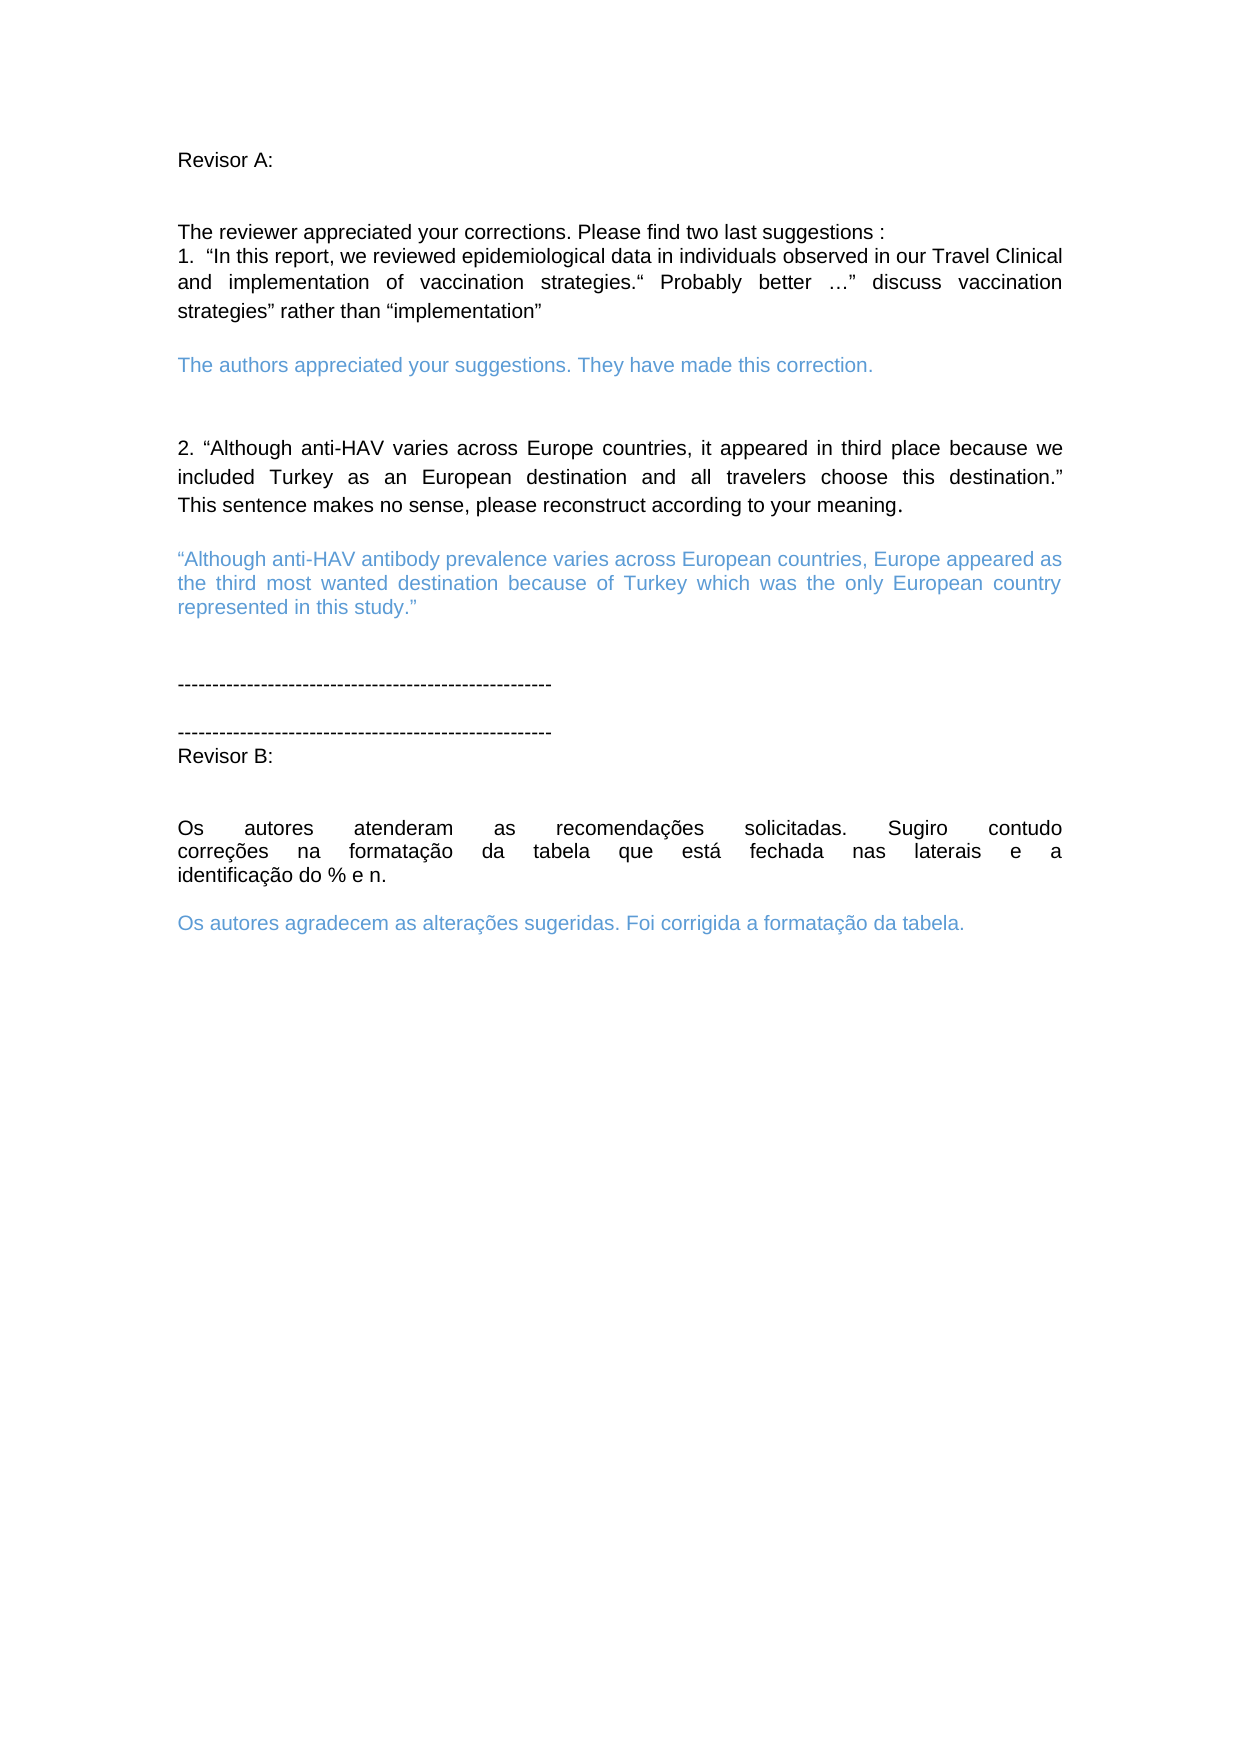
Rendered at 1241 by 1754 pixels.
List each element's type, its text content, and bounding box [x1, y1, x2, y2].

text 2. “Although anti-HAV varies across Europe countries, it appeared in third place because we included Turkey as an European destination and all travelers choose this destination.” This sentence makes no sense, please reconstruct according to your meaning. [177, 405, 1063, 519]
text The reviewer appreciated your corrections. Please find two last suggestions : [177, 219, 1063, 243]
text The authors appreciated your suggestions. They have made this correction. [177, 353, 1063, 377]
text ------------------------------------------------------ ------------------------------------------------------ Revisor B: [177, 619, 1063, 767]
text “Although anti-HAV antibody prevalence varies across European countries, Europe appeared as the third most wanted destination because of Turkey which was the only European country represented in this study.” [177, 547, 1063, 619]
text 1. “In this report, we reviewed epidemiological data in individuals observed in our Travel Clinical and implementation of vaccination strategies.“ Probably better …” discuss vaccination strategies” rather than “implementation” [177, 243, 1063, 324]
text Os autores atenderam as recomendações solicitadas. Sugiro contudo correções na formatação da tabela que está fechada nas laterais e a identificação do % e n. [177, 767, 1063, 887]
text Revisor A: [177, 148, 1063, 172]
text Os autores agradecem as alterações sugeridas. Foi corrigida a formatação da tabela. [177, 911, 1063, 935]
